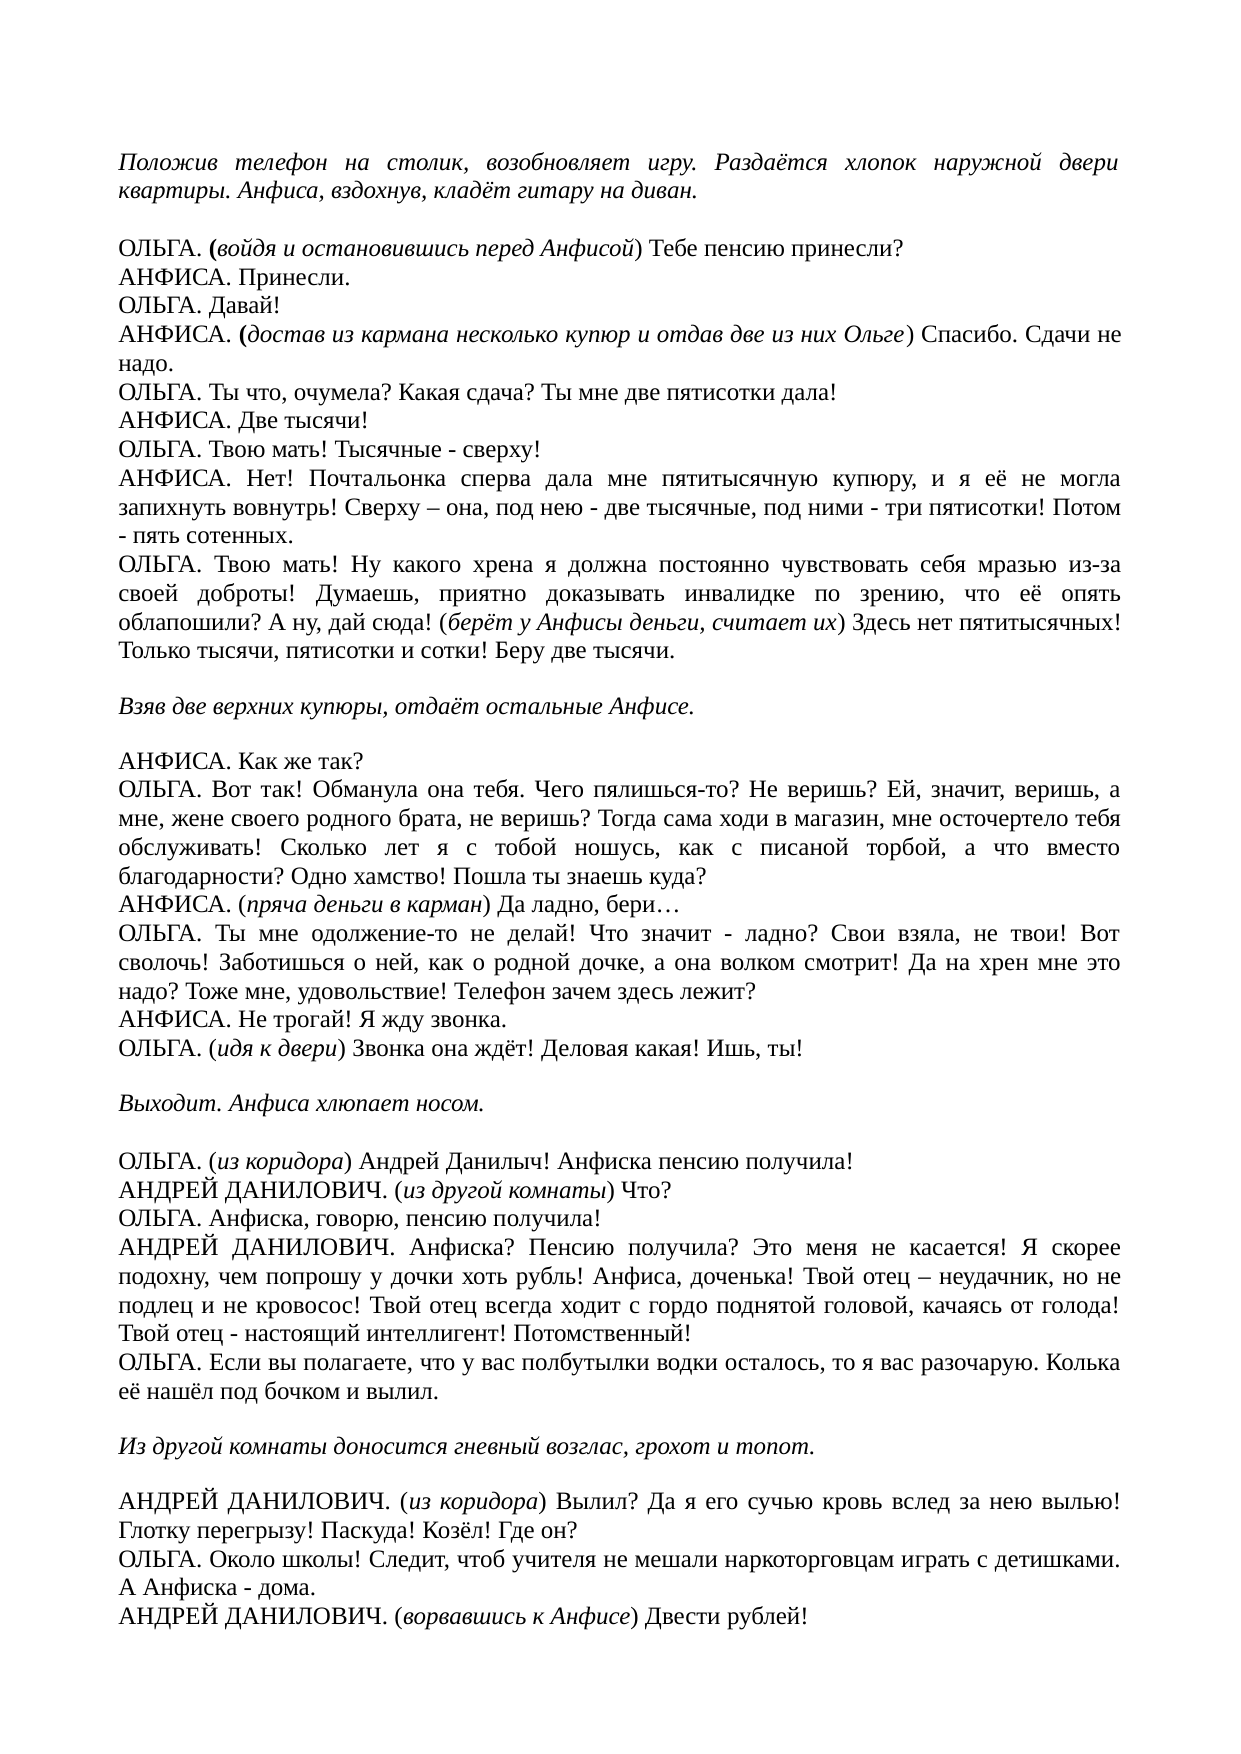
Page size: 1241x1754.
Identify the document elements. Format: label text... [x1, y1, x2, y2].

text ОЛЬГА. Твою мать! Тысячные - сверху! [118, 434, 1122, 463]
text ОЛЬГА. Давай! [118, 291, 1122, 319]
text ОЛЬГА. Если вы полагаете, что у вас полбутылки водки осталось, то я вас разочарую. Колька её нашёл под бочком и вылил. [118, 1347, 1122, 1405]
text АНДРЕЙ ДАНИЛОВИЧ. Анфиска? Пенсию получила? Это меня не касается! Я скорее подохну, чем попрошу у дочки хоть рубль! Анфиса, доченька! Твой отец – неудачник, но не подлец и не кровосос! Твой отец всегда ходит с гордо поднятой головой, качаясь от голода! Твой отец - настоящий интеллигент! Потомственный! [118, 1232, 1122, 1347]
text ОЛЬГА. (войдя и остановившись перед Анфисой) Тебе пенсию принесли? [118, 233, 1122, 262]
text АНФИСА. Не трогай! Я жду звонка. [118, 1004, 1122, 1033]
text АНДРЕЙ ДАНИЛОВИЧ. (из другой комнаты) Что? [118, 1175, 1122, 1203]
text АНФИСА. Нет! Почтальонка сперва дала мне пятитысячную купюру, и я её не могла запихнуть вовнутрь! Сверху – она, под нею - две тысячные, под ними - три пятисотки! Потом - пять сотенных. [118, 463, 1122, 549]
text Из другой комнаты доносится гневный возглас, грохот и топот. [118, 1431, 1122, 1460]
text ОЛЬГА. Вот так! Обманула она тебя. Чего пялишься-то? Не веришь? Ей, значит, веришь, а мне, жене своего родного брата, не веришь? Тогда сама ходи в магазин, мне осточертело тебя обслуживать! Сколько лет я с тобой ношусь, как с писаной торбой, а что вместо благодарности? Одно хамство! Пошла ты знаешь куда? [118, 774, 1122, 889]
text Взяв две верхних купюры, отдаёт остальные Анфисе. [118, 691, 1122, 719]
text Выходит. Анфиса хлюпает носом. [118, 1088, 1122, 1117]
text ОЛЬГА. Ты что, очумела? Какая сдача? Ты мне две пятисотки дала! [118, 377, 1122, 406]
text АНФИСА. Две тысячи! [118, 406, 1122, 434]
text АНФИСА. (пряча деньги в карман) Да ладно, бери… [118, 889, 1122, 918]
text ОЛЬГА. (идя к двери) Звонка она ждёт! Деловая какая! Ишь, ты! [118, 1033, 1122, 1062]
text АНФИСА. (достав из кармана несколько купюр и отдав две из них Ольге) Спасибо. Сдачи не надо. [118, 319, 1122, 377]
text ОЛЬГА. (из коридора) Андрей Данилыч! Анфиска пенсию получила! [118, 1146, 1122, 1175]
text ОЛЬГА. Анфиска, говорю, пенсию получила! [118, 1203, 1122, 1232]
text АНДРЕЙ ДАНИЛОВИЧ. (ворвавшись к Анфисе) Двести рублей! [118, 1601, 1122, 1630]
text ОЛЬГА. Около школы! Следит, чтоб учителя не мешали наркоторговцам играть с детишками. А Анфиска - дома. [118, 1544, 1122, 1601]
text ОЛЬГА. Ты мне одолжение-то не делай! Что значит - ладно? Свои взяла, не твои! Вот сволочь! Заботишься о ней, как о родной дочке, а она волком смотрит! Да на хрен мне это надо? Тоже мне, удовольствие! Телефон зачем здесь лежит? [118, 918, 1122, 1004]
text ОЛЬГА. Твою мать! Ну какого хрена я должна постоянно чувствовать себя мразью из-за своей доброты! Думаешь, приятно доказывать инвалидке по зрению, что её опять облапошили? А ну, дай сюда! (берёт у Анфисы деньги, считает их) Здесь нет пятитысячных! Только тысячи, пятисотки и сотки! Беру две тысячи. [118, 549, 1122, 664]
text АНДРЕЙ ДАНИЛОВИЧ. (из коридора) Вылил? Да я его сучью кровь вслед за нею вылью! Глотку перегрызу! Паскуда! Козёл! Где он? [118, 1486, 1122, 1544]
text АНФИСА. Принесли. [118, 262, 1122, 291]
text АНФИСА. Как же так? [118, 746, 1122, 774]
text Положив телефон на столик, возобновляет игру. Раздаётся хлопок наружной двери квартиры. Анфиса, вздохнув, кладёт гитару на диван. [118, 147, 1122, 204]
